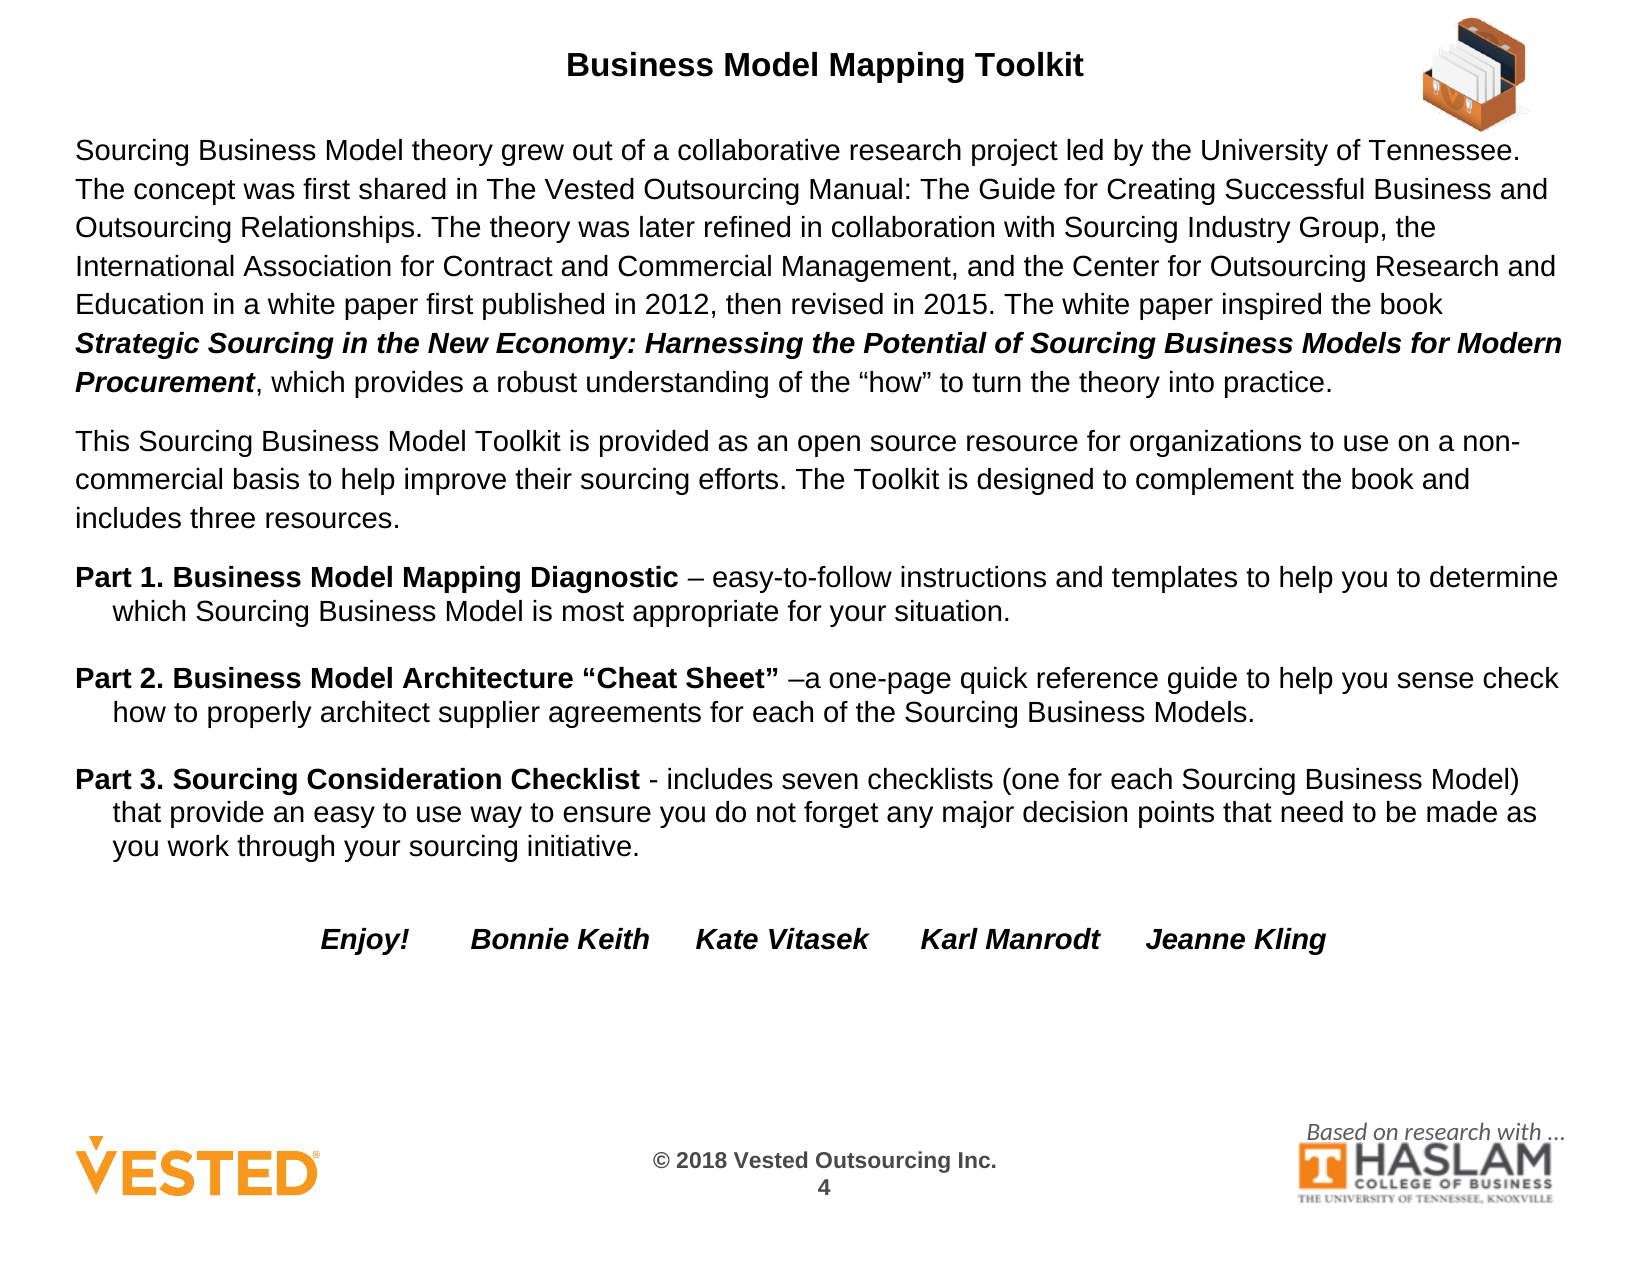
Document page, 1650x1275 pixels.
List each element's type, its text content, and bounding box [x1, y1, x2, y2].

picture [1294, 1132, 1560, 1207]
picture [1413, 12, 1531, 133]
picture [76, 1136, 320, 1196]
text Part 3. Sourcing Consideration Checklist - includes seven checklists (one for each Sourcing Business Model) that provide an easy to use way to ensure you do not forget any major decision points that need to be made as you work through your sourcing initiative. [75, 762, 1575, 862]
text Enjoy! Bonnie Keith Kate Vitasek Karl Manrodt Jeanne Kling [75, 922, 1575, 955]
text Part 1. Business Model Mapping Diagnostic – easy-to-follow instructions and templates to help you to determine which Sourcing Business Model is most appropriate for your situation. [75, 560, 1575, 627]
text Sourcing Business Model theory grew out of a collaborative research project led by the University of Tennessee. The concept was first shared in The Vested Outsourcing Manual: The Guide for Creating Successful Business and Outsourcing Relationships. The theory was later refined in collaboration with Sourcing Industry Group, the International Association for Contract and Commercial Management, and the Center for Outsourcing Research and Education in a white paper first published in 2012, then revised in 2015. The white paper inspired the book Strategic Sourcing in the New Economy: Harnessing the Potential of Sourcing Business Models for Modern Procurement, which provides a robust understanding of the “how” to turn the theory into practice. [75, 133, 1575, 398]
text Part 2. Business Model Architecture “Cheat Sheet” –a one-page quick reference guide to help you sense check how to properly architect supplier agreements for each of the Sourcing Business Models. [75, 661, 1575, 728]
subtitle This Sourcing Business Model Toolkit is provided as an open source resource for organizations to use on a non-commercial basis to help improve their sourcing efforts. The Toolkit is designed to complement the book and includes three resources. [75, 424, 1575, 534]
